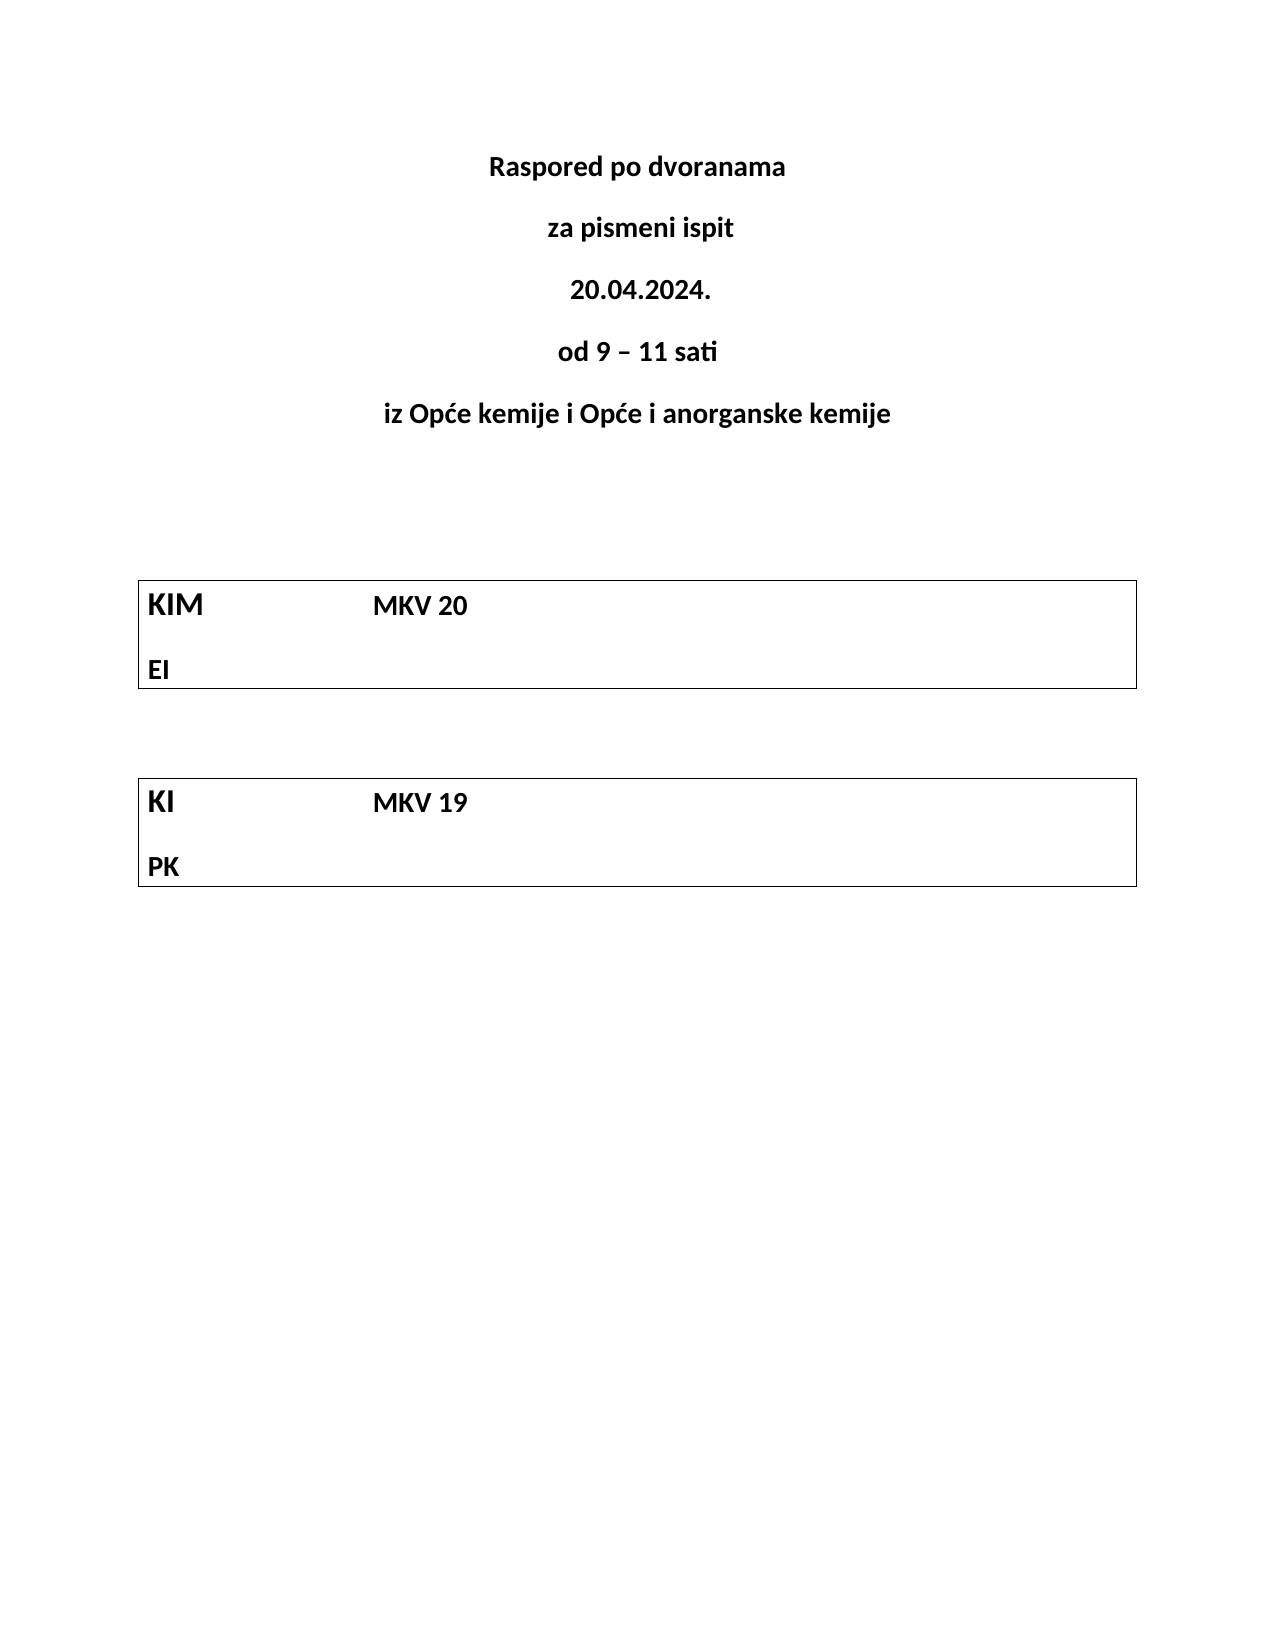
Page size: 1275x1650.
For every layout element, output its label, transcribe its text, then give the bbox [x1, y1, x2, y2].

text Raspored po dvoranama [148, 148, 1127, 183]
text PK [139, 845, 1136, 886]
text od 9 – 11 sati [148, 333, 1127, 368]
text KIM MKV 20 [139, 581, 1136, 624]
text EI [139, 648, 1136, 688]
text 20.04.2024. [148, 271, 1127, 307]
text za pismeni ispit [148, 209, 1127, 245]
text KI MKV 19 [139, 779, 1136, 821]
text iz Opće kemije i Opće i anorganske kemije [148, 395, 1127, 430]
